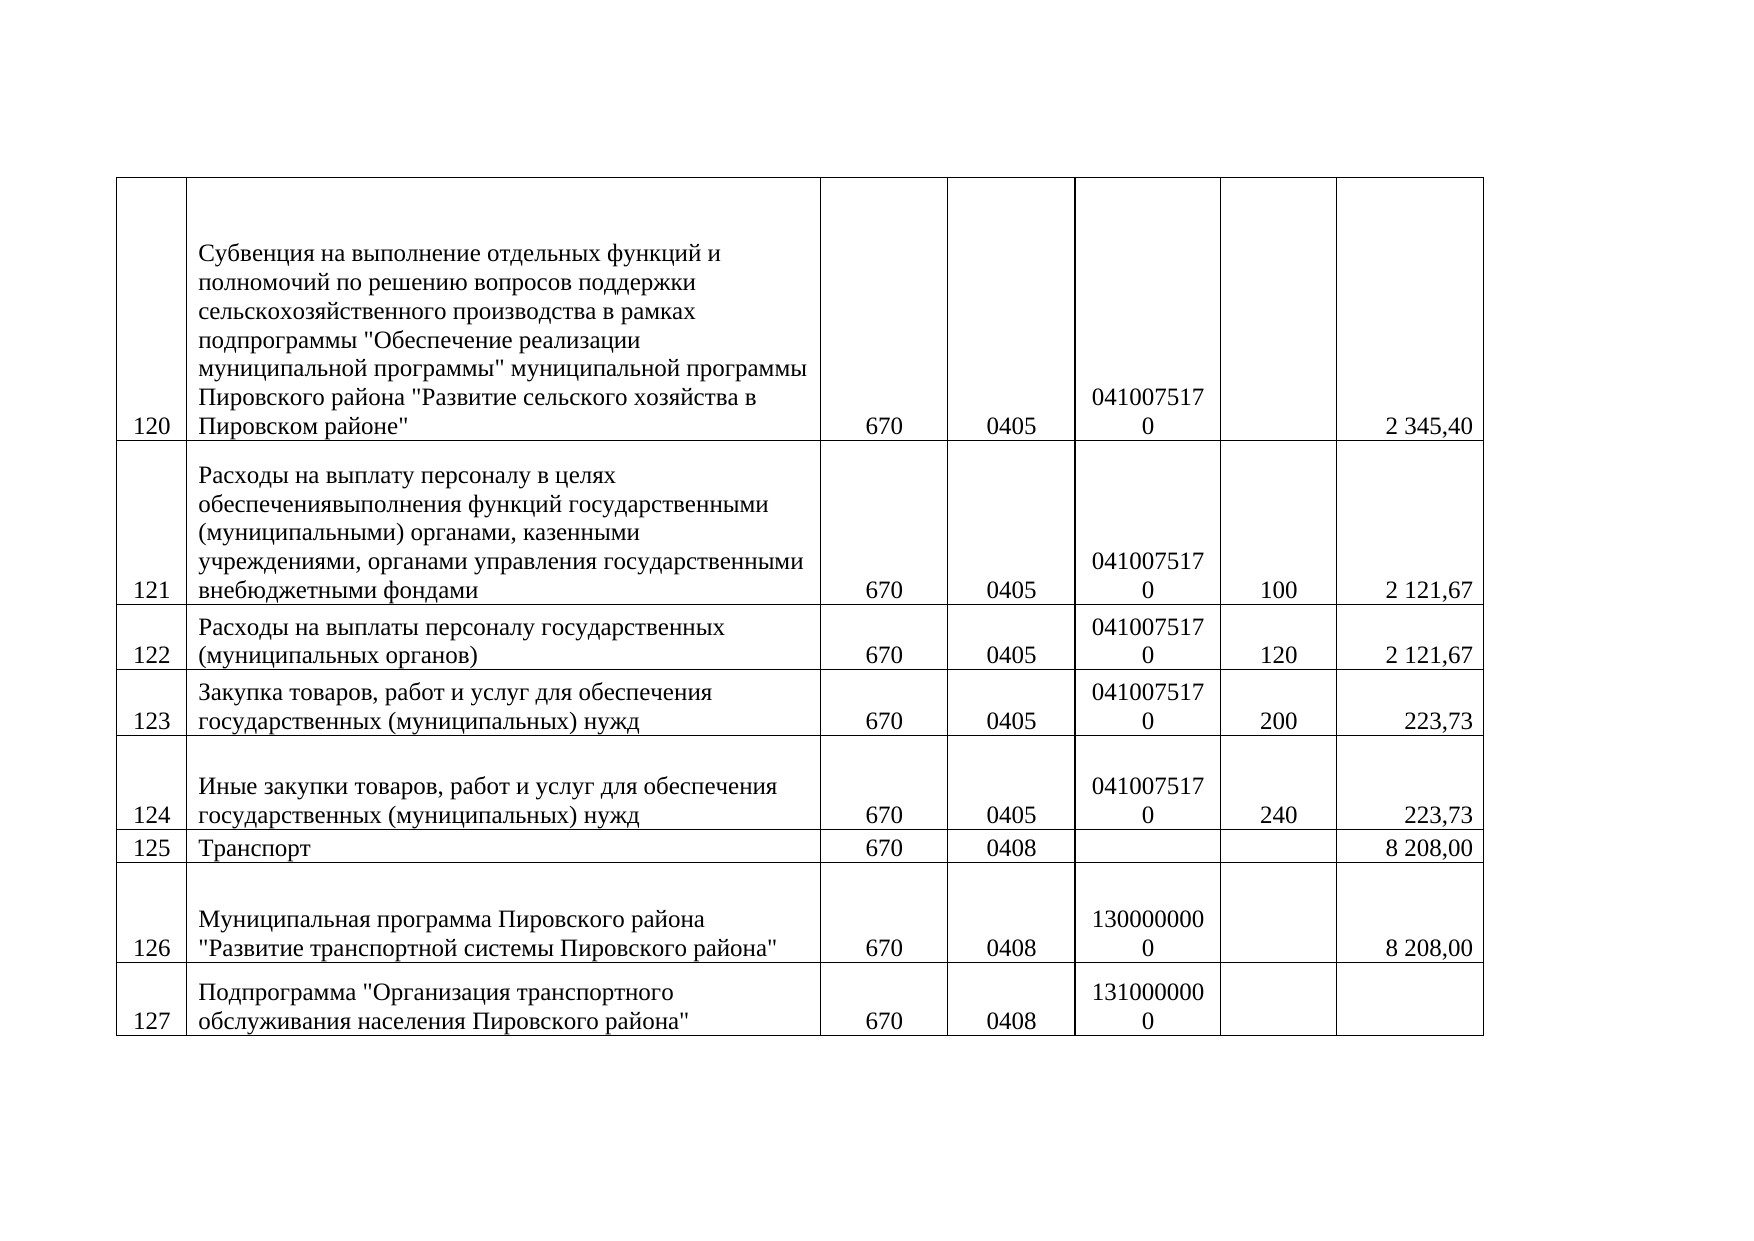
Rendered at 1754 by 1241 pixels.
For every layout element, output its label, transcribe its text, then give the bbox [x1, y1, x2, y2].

table_cell 8 208,00 [1337, 830, 1483, 862]
table_cell 120 [1221, 605, 1336, 669]
table_cell [1221, 830, 1336, 862]
table_cell [1337, 963, 1483, 1035]
table_cell 0405 [948, 178, 1074, 440]
table_cell 124 [117, 736, 186, 829]
table_cell Муниципальная программа Пировского района "Развитие транспортной системы Пировского района" [187, 863, 820, 962]
table_cell 0410075170 [1076, 441, 1220, 604]
table_cell 122 [117, 605, 186, 669]
table_cell 0410075170 [1076, 670, 1220, 735]
table_cell 0408 [948, 863, 1074, 962]
table_cell 120 [117, 178, 186, 440]
table_cell 127 [117, 963, 186, 1035]
table_cell 670 [821, 670, 947, 735]
table_cell 0410075170 [1076, 178, 1220, 440]
table_cell 670 [821, 736, 947, 829]
table_cell 670 [821, 178, 947, 440]
table_cell 670 [821, 830, 947, 862]
table_cell 0410075170 [1076, 605, 1220, 669]
table_cell 0408 [948, 830, 1074, 862]
table_cell 2 121,67 [1337, 441, 1483, 604]
table_cell 8 208,00 [1337, 863, 1483, 962]
table_cell 125 [117, 830, 186, 862]
table_cell 0408 [948, 963, 1074, 1035]
table_cell [1221, 863, 1336, 962]
table_cell 100 [1221, 441, 1336, 604]
table_cell Иные закупки товаров, работ и услуг для обеспечения государственных (муниципальных) нужд [187, 736, 820, 829]
table_cell 1310000000 [1076, 963, 1220, 1035]
table_cell 2 345,40 [1337, 178, 1483, 440]
table_cell 0405 [948, 670, 1074, 735]
table_cell 223,73 [1337, 736, 1483, 829]
table_cell [1221, 963, 1336, 1035]
table_cell 240 [1221, 736, 1336, 829]
table_cell Транспорт [187, 830, 820, 862]
table_cell 223,73 [1337, 670, 1483, 735]
table_cell 670 [821, 963, 947, 1035]
table_cell 2 121,67 [1337, 605, 1483, 669]
table_cell Расходы на выплату персоналу в целях обеспечениявыполнения функций государственными (муниципальными) органами, казенными учреждениями, органами управления государственными внебюджетными фондами [187, 441, 820, 604]
table_cell 0405 [948, 605, 1074, 669]
table_cell 200 [1221, 670, 1336, 735]
table_cell 1300000000 [1076, 863, 1220, 962]
table_cell 670 [821, 605, 947, 669]
table_cell 121 [117, 441, 186, 604]
table_cell [1221, 178, 1336, 440]
table_cell 0405 [948, 441, 1074, 604]
table_cell 0405 [948, 736, 1074, 829]
table_cell 0410075170 [1076, 736, 1220, 829]
table_cell [1076, 830, 1220, 862]
table_cell 126 [117, 863, 186, 962]
table_cell Расходы на выплаты персоналу государственных (муниципальных органов) [187, 605, 820, 669]
table_cell 123 [117, 670, 186, 735]
table_cell 670 [821, 863, 947, 962]
table_cell Субвенция на выполнение отдельных функций и полномочий по решению вопросов поддержки сельскохозяйственного производства в рамках подпрограммы "Обеспечение реализации муниципальной программы" муниципальной программы Пировского района "Развитие сельского хозяйства в Пировском районе" [187, 178, 820, 440]
table_cell Закупка товаров, работ и услуг для обеспечения государственных (муниципальных) нужд [187, 670, 820, 735]
table_cell 670 [821, 441, 947, 604]
table_cell Подпрограмма "Организация транспортного обслуживания населения Пировского района" [187, 963, 820, 1035]
